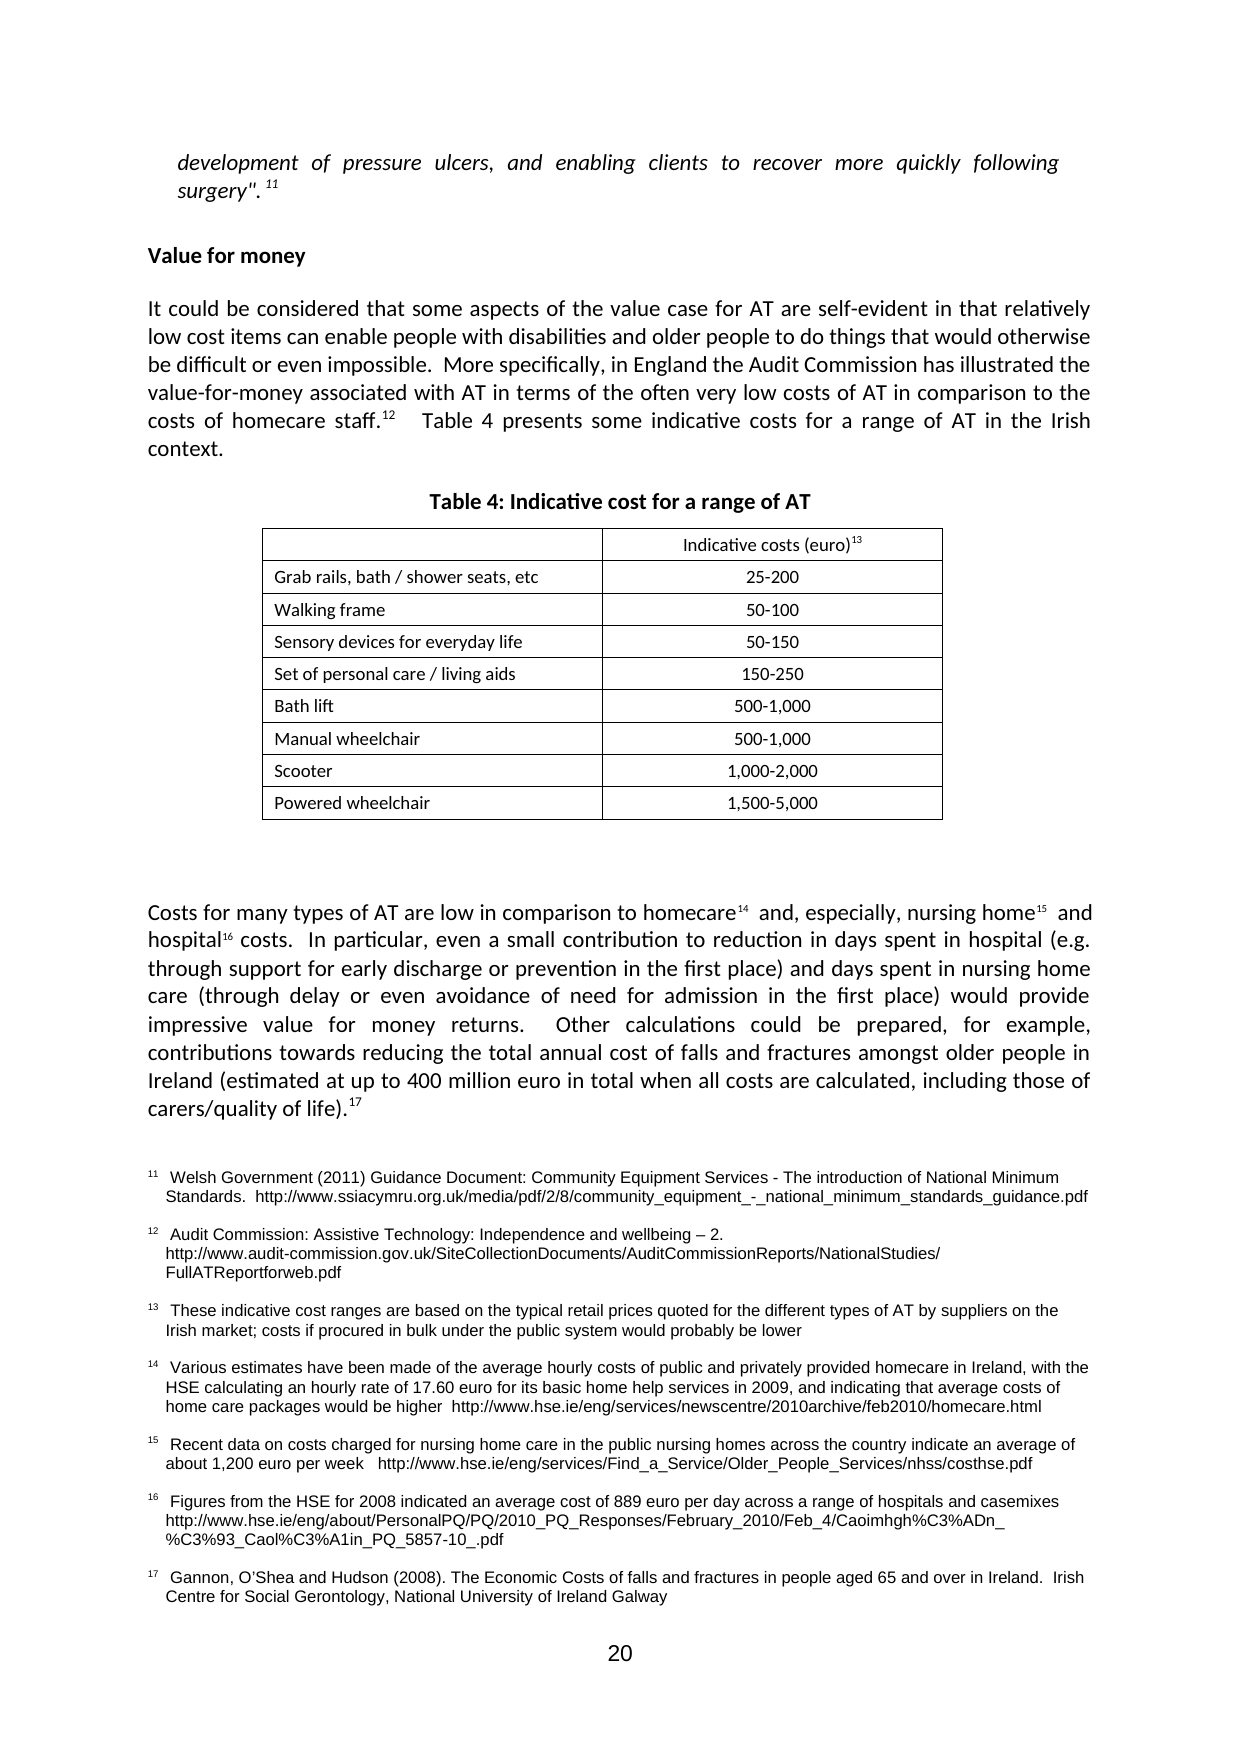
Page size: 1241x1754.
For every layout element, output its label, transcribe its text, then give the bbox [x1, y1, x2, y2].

table_cell Set of personal care / living aids [263, 658, 602, 689]
table_header Indicative costs (euro) [603, 529, 942, 560]
table_cell 50-150 [603, 626, 942, 657]
text Value for money [148, 241, 1092, 269]
text Table 4: Indicative cost for a range of AT [148, 487, 1092, 515]
table_header [263, 529, 602, 560]
table_cell 50-100 [603, 594, 942, 625]
table_cell Sensory devices for everyday life [263, 626, 602, 657]
table_cell Walking frame [263, 594, 602, 625]
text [177, 148, 1063, 204]
table_cell Grab rails, bath / shower seats, etc [263, 561, 602, 592]
text Costs for many types of AT are low in comparison to homecare and, especially, nursing home and hospital costs. In particular, even a small contribution to reduction in days spent in hospital (e.g. through support for early discharge or prevention in the first place) and days spent in nursing home care (through delay or even avoidance of need for admission in the first place) would provide impressive value for money returns. Other calculations could be prepared, for example, contributions towards reducing the total annual cost of falls and fractures amongst older people in Ireland (estimated at up to 400 million euro in total when all costs are calculated, including those of carers/quality of life). [148, 898, 1092, 1122]
table_cell Bath lift [263, 690, 602, 722]
table_cell 25-200 [603, 561, 942, 592]
text It could be considered that some aspects of the value case for AT are self-evident in that relatively low cost items can enable people with disabilities and older people to do things that would otherwise be difficult or even impossible. More specifically, in England the Audit Commission has illustrated the value-for-money associated with AT in terms of the often very low costs of AT in comparison to the costs of homecare staff. Table 4 presents some indicative costs for a range of AT in the Irish context. [148, 294, 1092, 462]
table_cell 500-1,000 [603, 723, 942, 754]
table_cell Scooter [263, 755, 602, 786]
table_cell 1,500-5,000 [603, 787, 942, 818]
table_cell Manual wheelchair [263, 723, 602, 754]
table_cell 1,000-2,000 [603, 755, 942, 786]
table_cell 150-250 [603, 658, 942, 689]
table_cell 500-1,000 [603, 690, 942, 722]
table_cell Powered wheelchair [263, 787, 602, 818]
